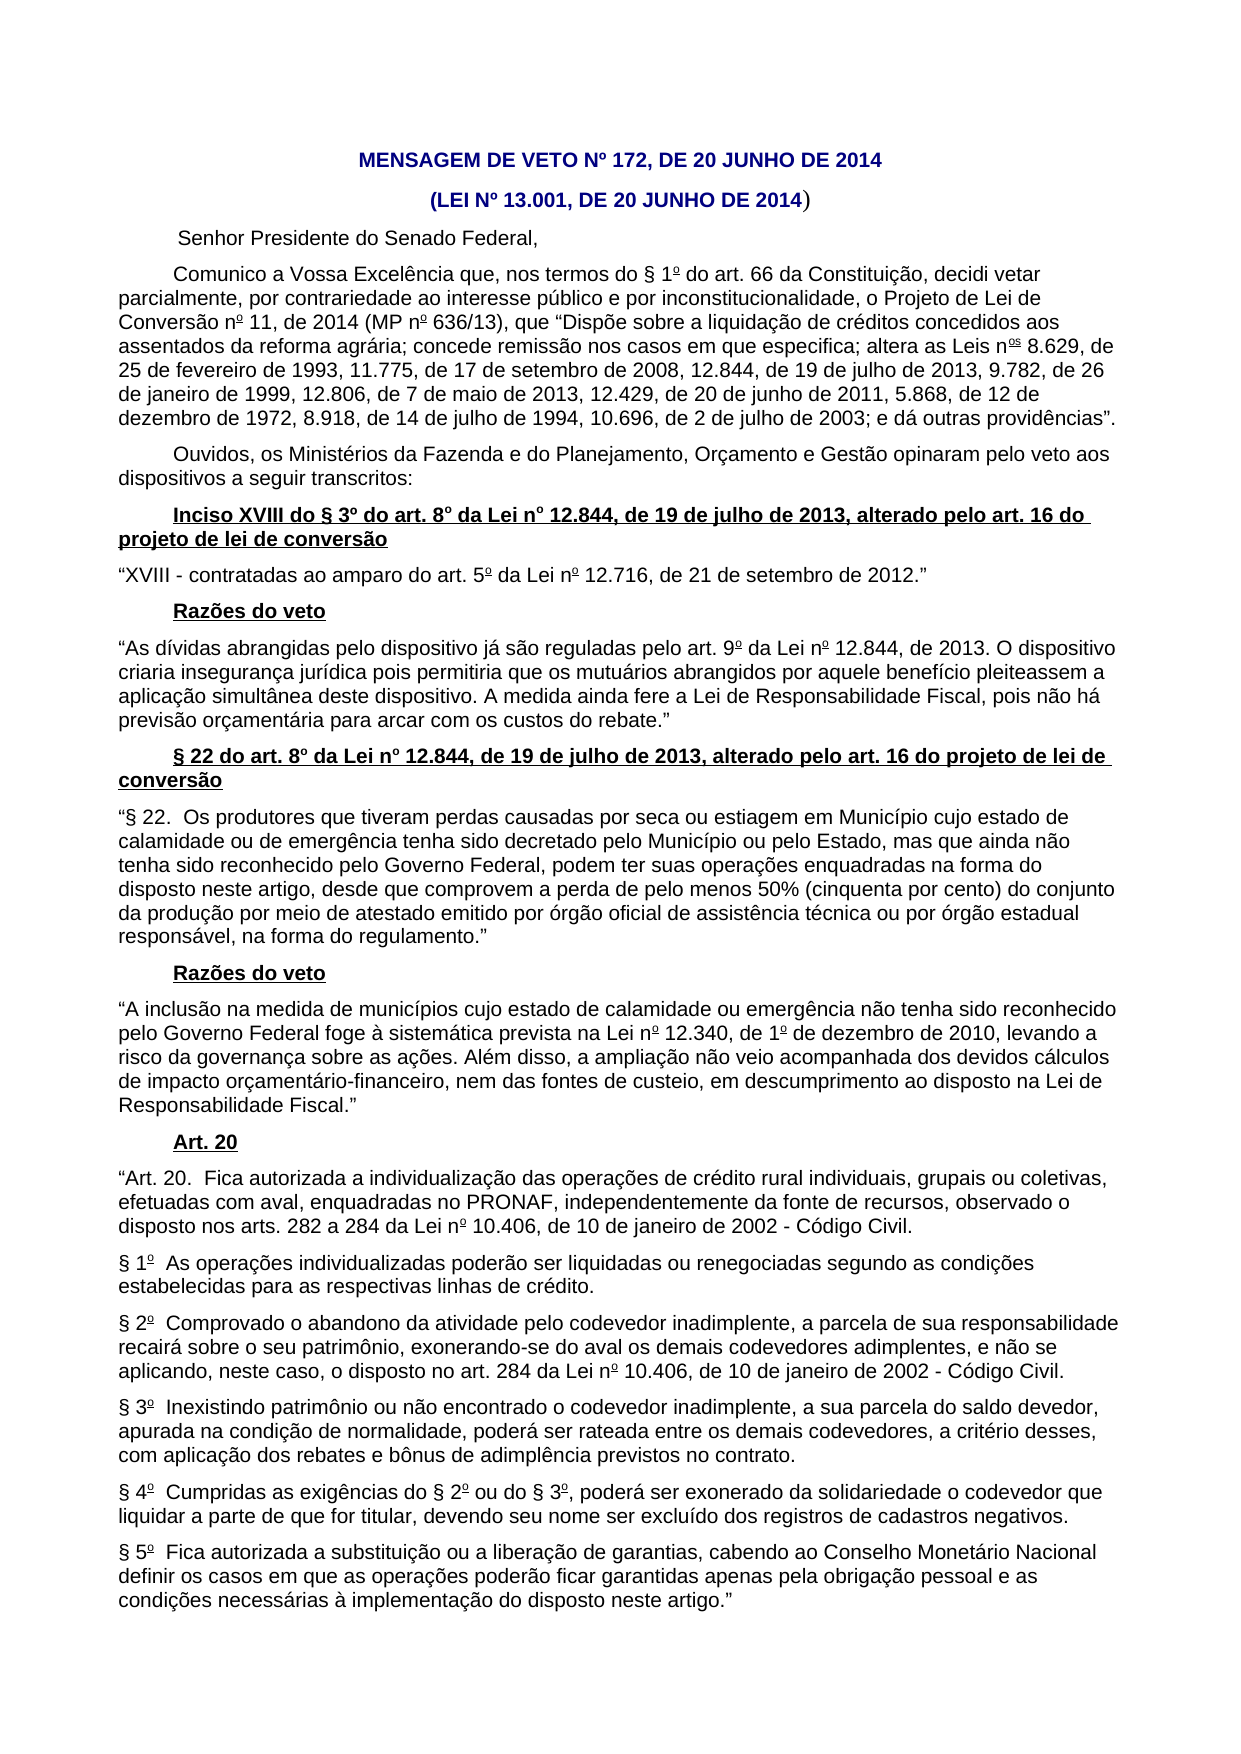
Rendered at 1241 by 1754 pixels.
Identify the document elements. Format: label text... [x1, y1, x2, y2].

text “§ 22. Os produtores que tiveram perdas causadas por seca ou estiagem em Município cujo estado de calamidade ou de emergência tenha sido decretado pelo Município ou pelo Estado, mas que ainda não tenha sido reconhecido pelo Governo Federal, podem ter suas operações enquadradas na forma do disposto neste artigo, desde que comprovem a perda de pelo menos 50% (cinquenta por cento) do conjunto da produção por meio de atestado emitido por órgão oficial de assistência técnica ou por órgão estadual responsável, na forma do regulamento.” [118, 804, 1122, 948]
text § 4o Cumpridas as exigências do § 2o ou do § 3o, poderá ser exonerado da solidariedade o codevedor que liquidar a parte de que for titular, devendo seu nome ser excluído dos registros de cadastros negativos. [118, 1479, 1122, 1527]
text § 22 do art. 8o da Lei no 12.844, de 19 de julho de 2013, alterado pelo art. 16 do projeto de lei de conversão [118, 744, 1122, 792]
text § 2o Comprovado o abandono da atividade pelo codevedor inadimplente, a parcela de sua responsabilidade recairá sobre o seu patrimônio, exonerando-se do aval os demais codevedores adimplentes, e não se aplicando, neste caso, o disposto no art. 284 da Lei no 10.406, de 10 de janeiro de 2002 - Código Civil. [118, 1311, 1122, 1383]
text MENSAGEM DE VETO Nº 172, DE 20 JUNHO DE 2014 [118, 148, 1122, 172]
text Comunico a Vossa Excelência que, nos termos do § 1o do art. 66 da Constituição, decidi vetar parcialmente, por contrariedade ao interesse público e por inconstitucionalidade, o Projeto de Lei de Conversão no 11, de 2014 (MP no 636/13), que “Dispõe sobre a liquidação de créditos concedidos aos assentados da reforma agrária; concede remissão nos casos em que especifica; altera as Leis nos 8.629, de 25 de fevereiro de 1993, 11.775, de 17 de setembro de 2008, 12.844, de 19 de julho de 2013, 9.782, de 26 de janeiro de 1999, 12.806, de 7 de maio de 2013, 12.429, de 20 de junho de 2011, 5.868, de 12 de dezembro de 1972, 8.918, de 14 de julho de 1994, 10.696, de 2 de julho de 2003; e dá outras providências”. [118, 262, 1122, 429]
text Senhor Presidente do Senado Federal, [118, 225, 1122, 249]
text (LEI Nº 13.001, DE 20 JUNHO DE 2014) [118, 184, 1122, 213]
text “Art. 20. Fica autorizada a individualização das operações de crédito rural individuais, grupais ou coletivas, efetuadas com aval, enquadradas no PRONAF, independentemente da fonte de recursos, observado o disposto nos arts. 282 a 284 da Lei no 10.406, de 10 de janeiro de 2002 - Código Civil. [118, 1166, 1122, 1238]
text “XVIII - contratadas ao amparo do art. 5o da Lei no 12.716, de 21 de setembro de 2012.” [118, 563, 1122, 587]
text § 5o Fica autorizada a substituição ou a liberação de garantias, cabendo ao Conselho Monetário Nacional definir os casos em que as operações poderão ficar garantidas apenas pela obrigação pessoal e as condições necessárias à implementação do disposto neste artigo.” [118, 1540, 1122, 1612]
text “A inclusão na medida de municípios cujo estado de calamidade ou emergência não tenha sido reconhecido pelo Governo Federal foge à sistemática prevista na Lei no 12.340, de 1o de dezembro de 2010, levando a risco da governança sobre as ações. Além disso, a ampliação não veio acompanhada dos devidos cálculos de impacto orçamentário-financeiro, nem das fontes de custeio, em descumprimento ao disposto na Lei de Responsabilidade Fiscal.” [118, 997, 1122, 1117]
text Razões do veto [118, 599, 1122, 623]
text Ouvidos, os Ministérios da Fazenda e do Planejamento, Orçamento e Gestão opinaram pelo veto aos dispositivos a seguir transcritos: [118, 442, 1122, 490]
text § 1o As operações individualizadas poderão ser liquidadas ou renegociadas segundo as condições estabelecidas para as respectivas linhas de crédito. [118, 1250, 1122, 1298]
text Razões do veto [118, 961, 1122, 985]
text “As dívidas abrangidas pelo dispositivo já são reguladas pelo art. 9o da Lei no 12.844, de 2013. O dispositivo criaria insegurança jurídica pois permitiria que os mutuários abrangidos por aquele benefício pleiteassem a aplicação simultânea deste dispositivo. A medida ainda fere a Lei de Responsabilidade Fiscal, pois não há previsão orçamentária para arcar com os custos do rebate.” [118, 636, 1122, 732]
text Inciso XVIII do § 3º do art. 8o da Lei no 12.844, de 19 de julho de 2013, alterado pelo art. 16 do projeto de lei de conversão [118, 502, 1122, 550]
text § 3o Inexistindo patrimônio ou não encontrado o codevedor inadimplente, a sua parcela do saldo devedor, apurada na condição de normalidade, poderá ser rateada entre os demais codevedores, a critério desses, com aplicação dos rebates e bônus de adimplência previstos no contrato. [118, 1395, 1122, 1467]
text Art. 20 [118, 1129, 1122, 1153]
